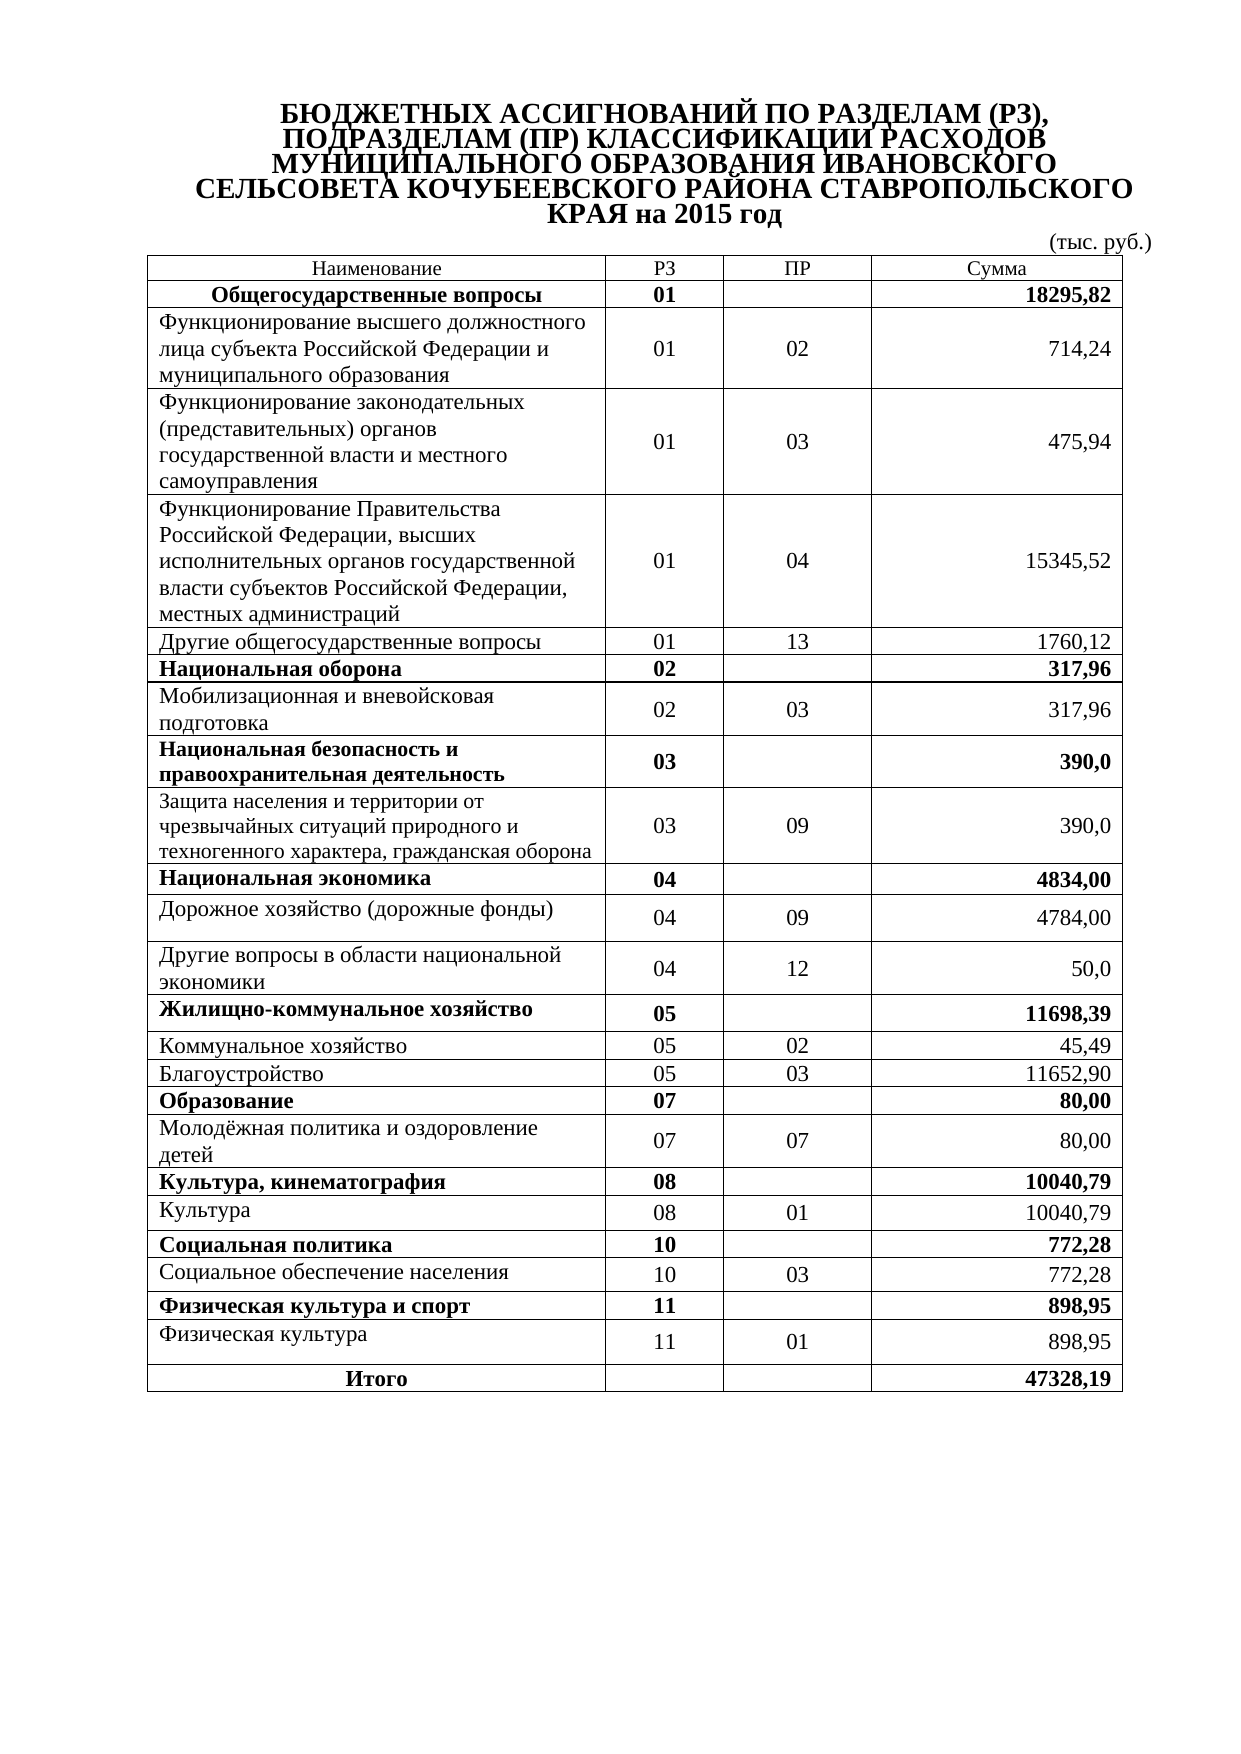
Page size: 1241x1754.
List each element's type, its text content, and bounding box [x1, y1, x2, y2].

table_cell Образование [148, 1087, 605, 1113]
table_cell 10040,79 [872, 1168, 1122, 1194]
table_cell 11 [606, 1292, 723, 1318]
table_cell 80,00 [872, 1115, 1122, 1167]
table_cell Благоустройство [148, 1060, 605, 1086]
table_cell 772,28 [872, 1258, 1122, 1291]
table_cell 03 [724, 389, 871, 494]
table_cell Культура, кинематография [148, 1168, 605, 1194]
table_cell 03 [724, 1060, 871, 1086]
table_cell 02 [606, 655, 723, 681]
table_cell Дорожное хозяйство (дорожные фонды) [148, 895, 605, 941]
table_cell 11 [606, 1320, 723, 1363]
table_cell 15345,52 [872, 495, 1122, 627]
table_cell 03 [724, 683, 871, 735]
table_cell 01 [724, 1196, 871, 1230]
table_cell 01 [724, 1320, 871, 1363]
table_cell Итого [148, 1365, 605, 1391]
table_cell [606, 1365, 723, 1391]
table_cell 317,96 [872, 683, 1122, 735]
table_cell Социальное обеспечение населения [148, 1258, 605, 1291]
table_cell 11652,90 [872, 1060, 1122, 1086]
table_cell Национальная безопасность и правоохранительная деятельность [148, 736, 605, 787]
table_cell 01 [606, 308, 723, 387]
table_cell [724, 1231, 871, 1257]
table_cell 03 [606, 788, 723, 863]
table_cell 898,95 [872, 1320, 1122, 1363]
table_cell 02 [606, 683, 723, 735]
table_cell 317,96 [872, 655, 1122, 681]
table_cell 80,00 [872, 1087, 1122, 1113]
table_cell 01 [606, 495, 723, 627]
table_cell 08 [606, 1168, 723, 1194]
table_cell [724, 1365, 871, 1391]
table_cell [724, 995, 871, 1031]
table_cell 1760,12 [872, 628, 1122, 654]
text (тыс. руб.) [177, 228, 1152, 255]
table_cell Другие вопросы в области национальной экономики [148, 942, 605, 994]
table_cell Функционирование законодательных (представительных) органов государственной власти и местного самоуправления [148, 389, 605, 494]
table_cell 09 [724, 788, 871, 863]
table_cell [724, 1087, 871, 1113]
table_cell 08 [606, 1196, 723, 1230]
table_cell [724, 1292, 871, 1318]
table_cell 04 [724, 495, 871, 627]
table_cell 01 [606, 281, 723, 307]
table_cell [724, 736, 871, 787]
table_cell Жилищно-коммунальное хозяйство [148, 995, 605, 1031]
table_cell 01 [606, 628, 723, 654]
table_cell 05 [606, 995, 723, 1031]
table_cell 07 [724, 1115, 871, 1167]
table_cell 04 [606, 864, 723, 894]
table_cell 10040,79 [872, 1196, 1122, 1230]
table_cell 4834,00 [872, 864, 1122, 894]
table_cell 05 [606, 1032, 723, 1059]
table_cell 11698,39 [872, 995, 1122, 1031]
table_header Сумма [872, 256, 1122, 280]
table_cell Защита населения и территории от чрезвычайных ситуаций природного и техногенного характера, гражданская оборона [148, 788, 605, 863]
table_cell [724, 655, 871, 681]
table_cell Коммунальное хозяйство [148, 1032, 605, 1059]
table_cell [724, 864, 871, 894]
table_cell 714,24 [872, 308, 1122, 387]
table_cell 390,0 [872, 788, 1122, 863]
table_cell [724, 281, 871, 307]
table_cell 13 [724, 628, 871, 654]
table_cell [724, 1168, 871, 1194]
table_cell 4784,00 [872, 895, 1122, 941]
table_cell Функционирование Правительства Российской Федерации, высших исполнительных органов государственной власти субъектов Российской Федерации, местных администраций [148, 495, 605, 627]
table_cell 50,0 [872, 942, 1122, 994]
table_cell 03 [606, 736, 723, 787]
table_cell 475,94 [872, 389, 1122, 494]
table_cell 03 [724, 1258, 871, 1291]
table_cell Молодёжная политика и оздоровление детей [148, 1115, 605, 1167]
table_cell 07 [606, 1087, 723, 1113]
table_cell 02 [724, 308, 871, 387]
table_cell 390,0 [872, 736, 1122, 787]
table_cell 898,95 [872, 1292, 1122, 1318]
table_header РЗ [606, 256, 723, 280]
table_cell Мобилизационная и вневойсковая подготовка [148, 683, 605, 735]
table_cell Национальная экономика [148, 864, 605, 894]
table_cell 09 [724, 895, 871, 941]
table_cell 47328,19 [872, 1365, 1122, 1391]
table_cell 12 [724, 942, 871, 994]
table_cell Культура [148, 1196, 605, 1230]
table_cell 10 [606, 1258, 723, 1291]
table_cell Другие общегосударственные вопросы [148, 628, 605, 654]
table_cell Общегосударственные вопросы [148, 281, 605, 307]
table_cell Физическая культура и спорт [148, 1292, 605, 1318]
table_cell 45,49 [872, 1032, 1122, 1059]
table_cell 10 [606, 1231, 723, 1257]
table_cell 04 [606, 895, 723, 941]
table_cell 01 [606, 389, 723, 494]
table_cell Функционирование высшего должностного лица субъекта Российской Федерации и муниципального образования [148, 308, 605, 387]
table_header ПР [724, 256, 871, 280]
table_cell Национальная оборона [148, 655, 605, 681]
table_cell Социальная политика [148, 1231, 605, 1257]
table_cell 07 [606, 1115, 723, 1167]
table_cell 02 [724, 1032, 871, 1059]
table_cell 772,28 [872, 1231, 1122, 1257]
table_cell 04 [606, 942, 723, 994]
table_cell 05 [606, 1060, 723, 1086]
table_header Наименование [148, 256, 605, 280]
table_cell 18295,82 [872, 281, 1122, 307]
text БЮДЖЕТНЫХ АССИГНОВАНИЙ ПО РАЗДЕЛАМ (РЗ), ПОДРАЗДЕЛАМ (ПР) КЛАССИФИКАЦИИ РАСХОДОВ МУНИЦИПАЛЬНОГО ОБРАЗОВАНИЯ ИВАНОВСКОГО СЕЛЬСОВЕТА КОЧУБЕЕВСКОГО РАЙОНА СТАВРОПОЛЬСКОГО КРАЯ на 2015 год [177, 103, 1152, 228]
table_cell Физическая культура [148, 1320, 605, 1363]
